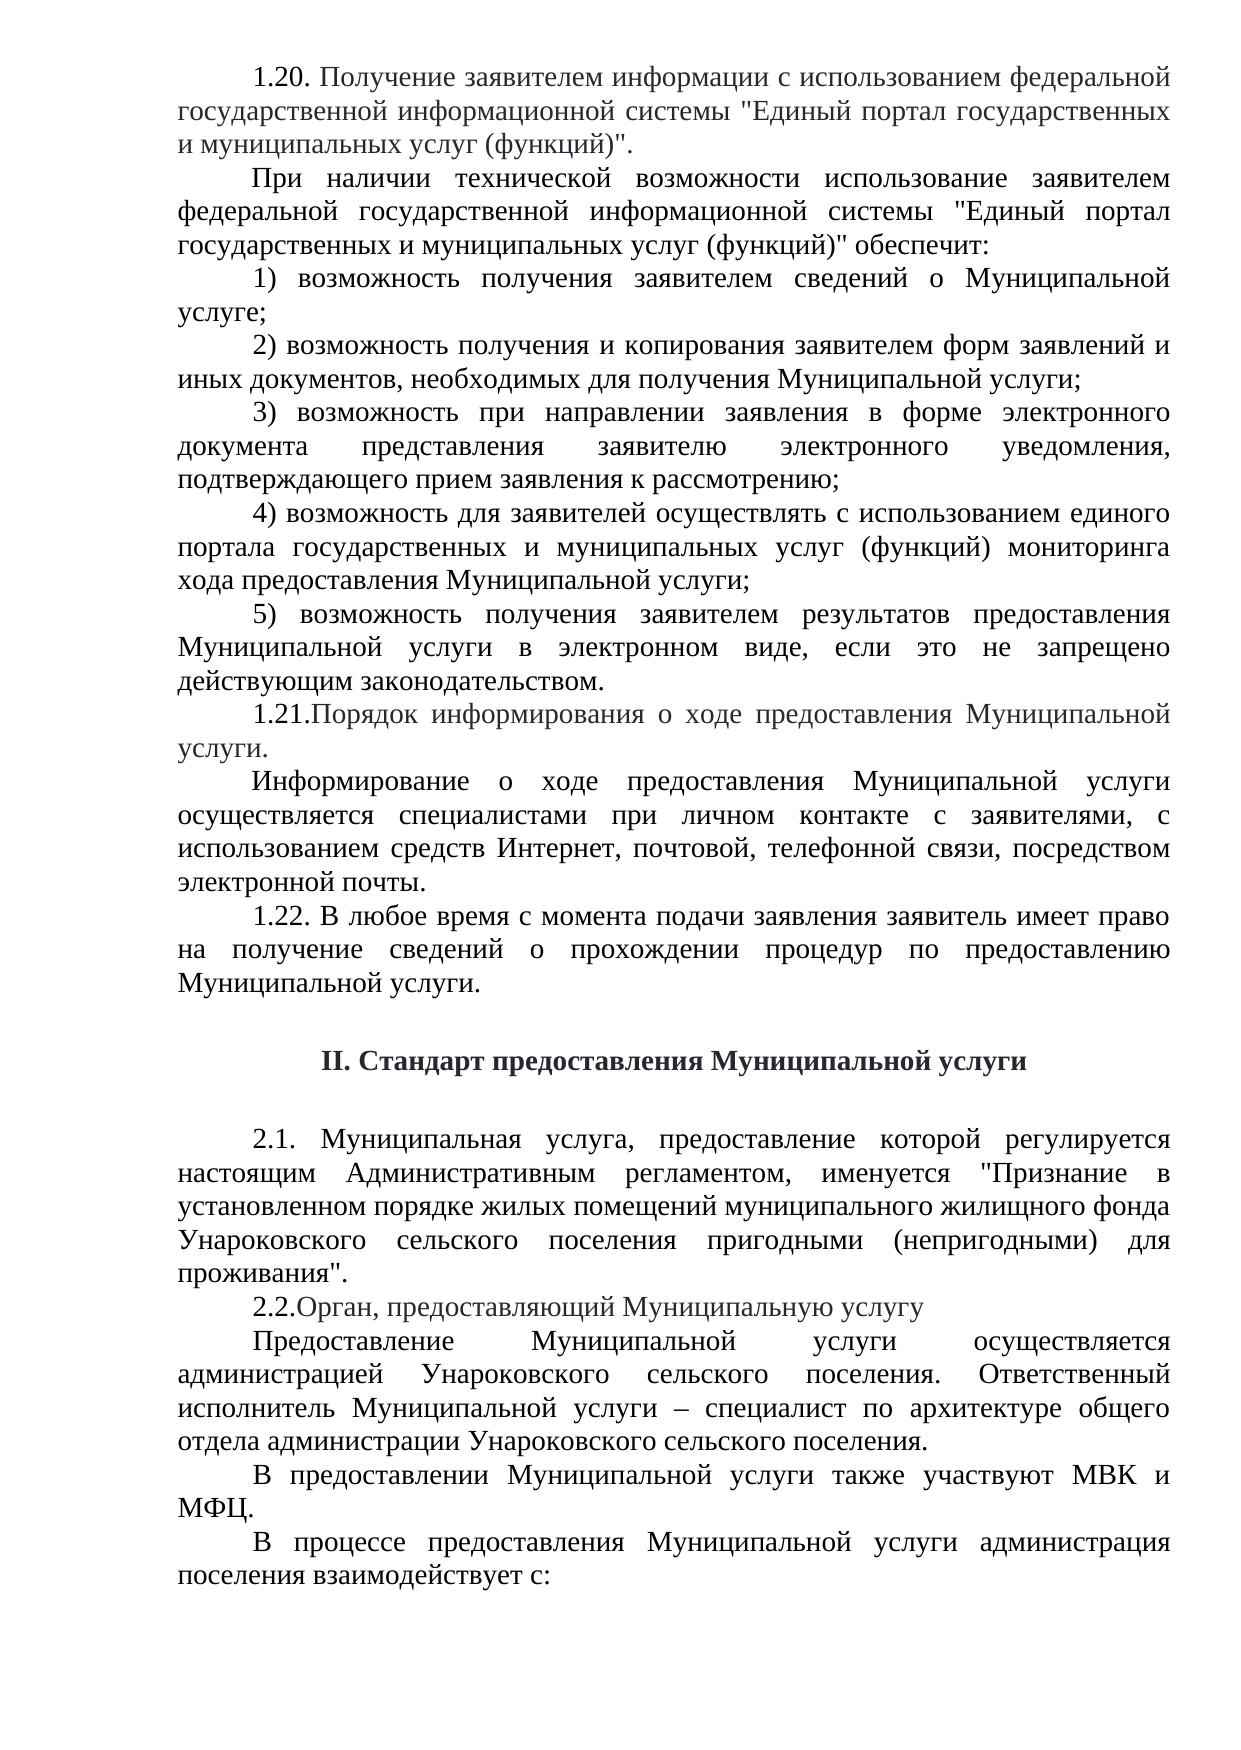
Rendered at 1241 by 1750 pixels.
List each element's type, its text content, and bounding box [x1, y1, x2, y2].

text При наличии технической возможности использование заявителем федеральной государственной информационной системы "Единый портал государственных и муниципальных услуг (функций)" обеспечит: [177, 160, 1171, 260]
text 1.22. В любое время с момента подачи заявления заявитель имеет право на получение сведений о прохождении процедур по предоставлению Муниципальной услуги. [177, 898, 1171, 998]
text В предоставлении Муниципальной услуги также участвуют МВК и МФЦ. [177, 1457, 1171, 1524]
text 1) возможность получения заявителем сведений о Муниципальной услуге; [177, 260, 1171, 327]
text Информирование о ходе предоставления Муниципальной услуги осуществляется специалистами при личном контакте с заявителями, с использованием средств Интернет, почтовой, телефонной связи, посредством электронной почты. [177, 763, 1171, 898]
text 1.20. Получение заявителем информации с использованием федеральной государственной информационной системы "Единый портал государственных и муниципальных услуг (функций)". [177, 59, 1171, 160]
text 1.21.Порядок информирования о ходе предоставления Муниципальной услуги. [177, 696, 1171, 763]
text 2) возможность получения и копирования заявителем форм заявлений и иных документов, необходимых для получения Муниципальной услуги; [177, 327, 1171, 394]
text 2.2.Орган, предоставляющий Муниципальную услугу [177, 1289, 1171, 1323]
text В процессе предоставления Муниципальной услуги администрация поселения взаимодействует с: [177, 1524, 1171, 1591]
text Предоставление Муниципальной услуги осуществляется администрацией Унароковского сельского поселения. Ответственный исполнитель Муниципальной услуги – специалист по архитектуре общего отдела администрации Унароковского сельского поселения. [177, 1323, 1171, 1457]
text 5) возможность получения заявителем результатов предоставления Муниципальной услуги в электронном виде, если это не запрещено действующим законодательством. [177, 596, 1171, 696]
text 3) возможность при направлении заявления в форме электронного документа представления заявителю электронного уведомления, подтверждающего прием заявления к рассмотрению; [177, 394, 1171, 495]
text II. Стандарт предоставления Муниципальной услуги [177, 1043, 1171, 1077]
text 4) возможность для заявителей осуществлять с использованием единого портала государственных и муниципальных услуг (функций) мониторинга хода предоставления Муниципальной услуги; [177, 495, 1171, 596]
text 2.1. Муниципальная услуга, предоставление которой регулируется настоящим Административным регламентом, именуется "Признание в установленном порядке жилых помещений муниципального жилищного фонда Унароковского сельского поселения пригодными (непригодными) для проживания". [177, 1121, 1171, 1289]
